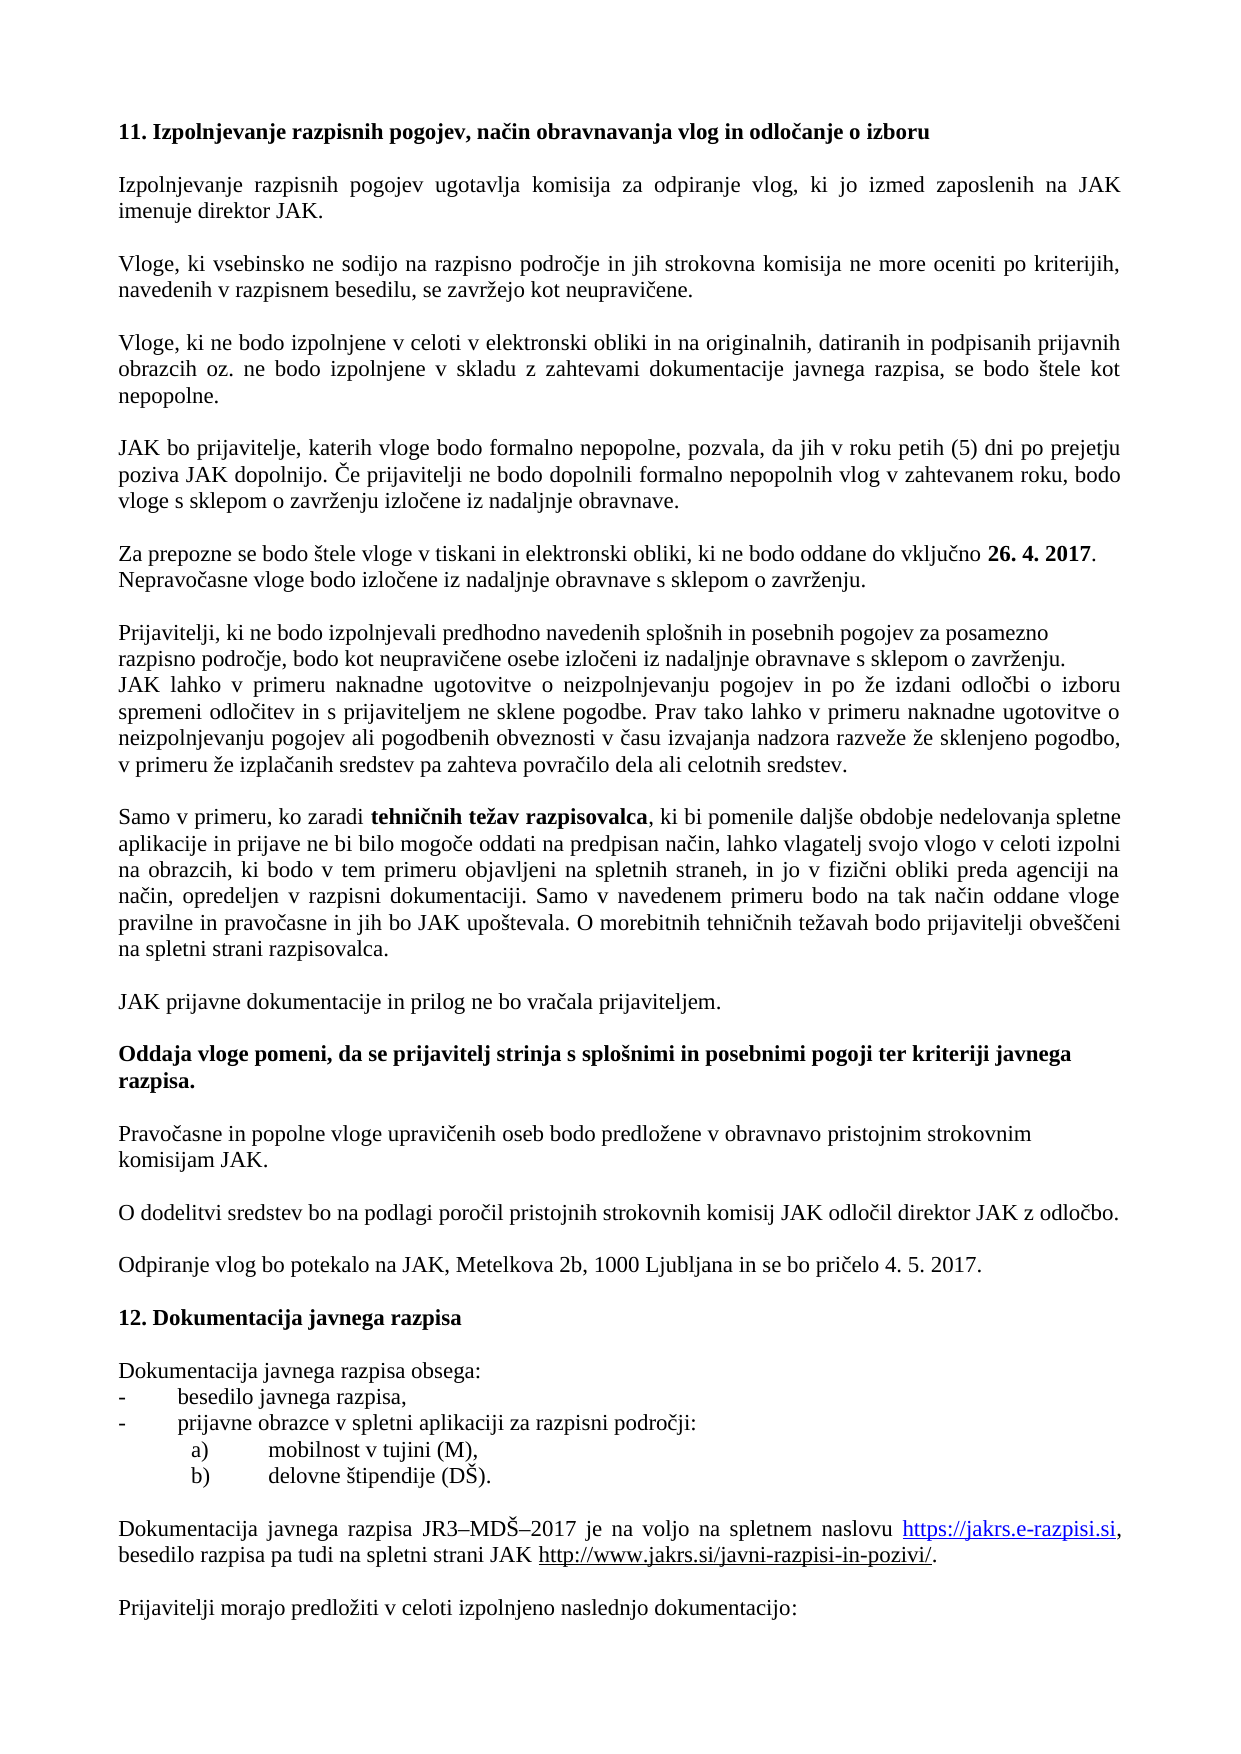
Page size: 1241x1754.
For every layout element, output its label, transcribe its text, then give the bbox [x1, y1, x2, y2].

text 11. Izpolnjevanje razpisnih pogojev, način obravnavanja vlog in odločanje o izboru [118, 118, 1122, 144]
text Izpolnjevanje razpisnih pogojev ugotavlja komisija za odpiranje vlog, ki jo izmed zaposlenih na JAK imenuje direktor JAK. [118, 171, 1122, 223]
text JAK bo prijavitelje, katerih vloge bodo formalno nepopolne, pozvala, da jih v roku petih (5) dni po prejetju poziva JAK dopolnijo. Če prijavitelji ne bodo dopolnili formalno nepopolnih vlog v zahtevanem roku, bodo vloge s sklepom o zavrženju izločene iz nadaljnje obravnave. [118, 434, 1122, 513]
text Za prepozne se bodo štele vloge v tiskani in elektronski obliki, ki ne bodo oddane do vključno 26. 4. 2017. Nepravočasne vloge bodo izločene iz nadaljnje obravnave s sklepom o zavrženju. [118, 540, 1122, 592]
text Odpiranje vlog bo potekalo na JAK, Metelkova 2b, 1000 Ljubljana in se bo pričelo 4. 5. 2017. [118, 1251, 1122, 1278]
list delovne štipendije (DŠ). [191, 1462, 1122, 1488]
text Oddaja vloge pomeni, da se prijavitelj strinja s splošnimi in posebnimi pogoji ter kriteriji javnega razpisa. [118, 1041, 1122, 1093]
text 12. Dokumentacija javnega razpisa [118, 1304, 1122, 1330]
text Dokumentacija javnega razpisa obsega: [118, 1357, 1122, 1383]
text Vloge, ki ne bodo izpolnjene v celoti v elektronski obliki in na originalnih, datiranih in podpisanih prijavnih obrazcih oz. ne bodo izpolnjene v skladu z zahtevami dokumentacije javnega razpisa, se bodo štele kot nepopolne. [118, 329, 1122, 408]
text O dodelitvi sredstev bo na podlagi poročil pristojnih strokovnih komisij JAK odločil direktor JAK z odločbo. [118, 1199, 1122, 1225]
list besedilo javnega razpisa, [118, 1383, 1122, 1409]
text Prijavitelji, ki ne bodo izpolnjevali predhodno navedenih splošnih in posebnih pogojev za posamezno razpisno področje, bodo kot neupravičene osebe izločeni iz nadaljnje obravnave s sklepom o zavrženju. [118, 619, 1122, 672]
list prijavne obrazce v spletni aplikaciji za razpisni področji: [118, 1409, 1122, 1436]
text Dokumentacija javnega razpisa JR3–MDŠ–2017 je na voljo na spletnem naslovu https://jakrs.e-razpisi.si, besedilo razpisa pa tudi na spletni strani JAK http://www.jakrs.si/javni-razpisi-in-pozivi/. [118, 1515, 1122, 1568]
text JAK prijavne dokumentacije in prilog ne bo vračala prijaviteljem. [118, 988, 1122, 1014]
text Pravočasne in popolne vloge upravičenih oseb bodo predložene v obravnavo pristojnim strokovnim komisijam JAK. [118, 1119, 1122, 1172]
text Vloge, ki vsebinsko ne sodijo na razpisno področje in jih strokovna komisija ne more oceniti po kriterijih, navedenih v razpisnem besedilu, se zavržejo kot neupravičene. [118, 250, 1122, 303]
text Prijavitelji morajo predložiti v celoti izpolnjeno naslednjo dokumentacijo: [118, 1594, 1122, 1620]
text JAK lahko v primeru naknadne ugotovitve o neizpolnjevanju pogojev in po že izdani odločbi o izboru spremeni odločitev in s prijaviteljem ne sklene pogodbe. Prav tako lahko v primeru naknadne ugotovitve o neizpolnjevanju pogojev ali pogodbenih obveznosti v času izvajanja nadzora razveže že sklenjeno pogodbo, v primeru že izplačanih sredstev pa zahteva povračilo dela ali celotnih sredstev. [118, 672, 1122, 777]
text Samo v primeru, ko zaradi tehničnih težav razpisovalca, ki bi pomenile daljše obdobje nedelovanja spletne aplikacije in prijave ne bi bilo mogoče oddati na predpisan način, lahko vlagatelj svojo vlogo v celoti izpolni na obrazcih, ki bodo v tem primeru objavljeni na spletnih straneh, in jo v fizični obliki preda agenciji na način, opredeljen v razpisni dokumentaciji. Samo v navedenem primeru bodo na tak način oddane vloge pravilne in pravočasne in jih bo JAK upoštevala. O morebitnih tehničnih težavah bodo prijavitelji obveščeni na spletni strani razpisovalca. [118, 803, 1122, 961]
list mobilnost v tujini (M), [191, 1436, 1122, 1462]
